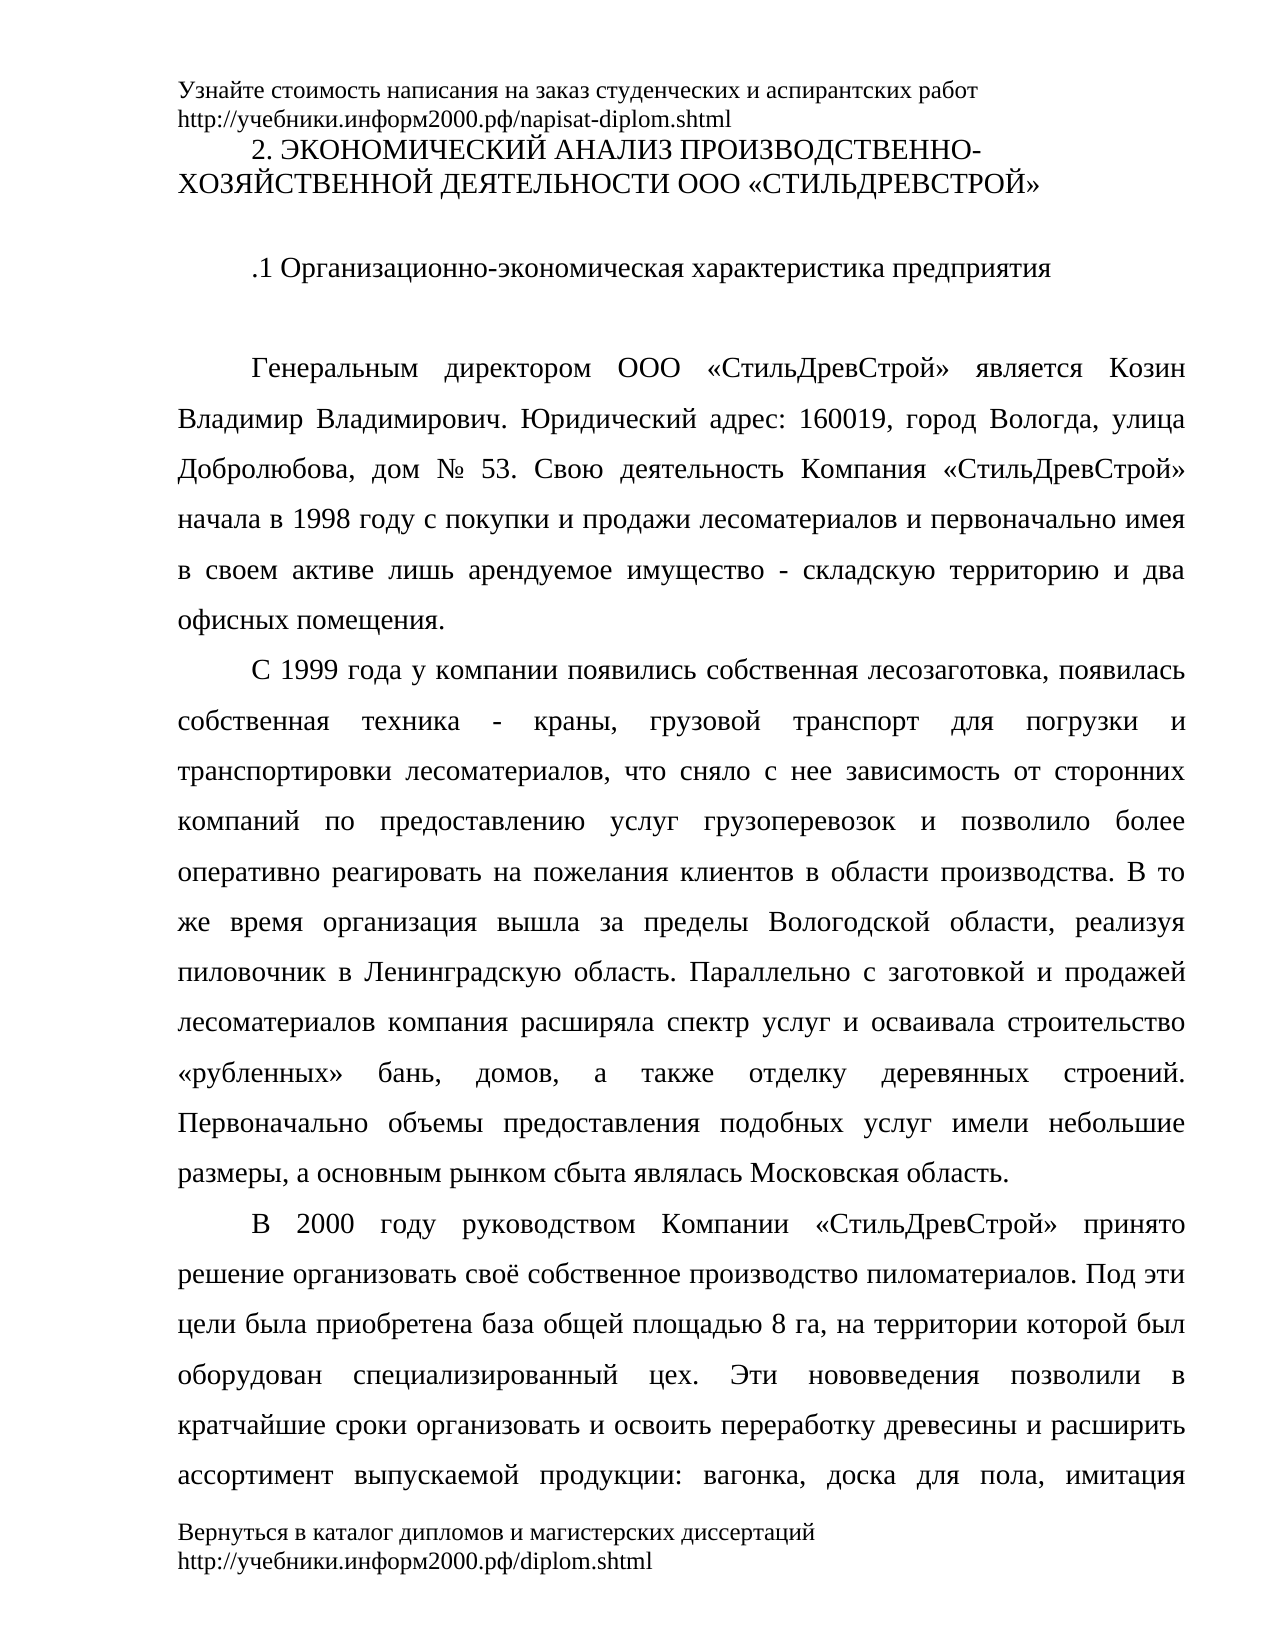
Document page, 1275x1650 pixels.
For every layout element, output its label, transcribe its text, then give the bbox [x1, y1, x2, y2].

text .1 Организационно-экономическая характеристика предприятия [177, 250, 1186, 283]
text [177, 1206, 1186, 1491]
text Генеральным директором ООО «СтильДревСтрой» является Козин Владимир Владимирович. Юридический адрес: 160019, город Вологда, улица Добролюбова, дом № 53. Свою деятельность Компания «СтильДревСтрой» начала в 1998 году с покупки и продажи лесоматериалов и первоначально имея в своем активе лишь арендуемое имущество - складскую территорию и два офисных помещения. [177, 351, 1186, 636]
text С 1999 года у компании появились собственная лесозаготовка, появилась собственная техника - краны, грузовой транспорт для погрузки и транспортировки лесоматериалов, что сняло с нее зависимость от сторонних компаний по предоставлению услуг грузоперевозок и позволило более оперативно реагировать на пожелания клиентов в области производства. В то же время организация вышла за пределы Вологодской области, реализуя пиловочник в Ленинградскую область. Параллельно с заготовкой и продажей лесоматериалов компания расширяла спектр услуг и осваивала строительство «рубленных» бань, домов, а также отделку деревянных строений. Первоначально объемы предоставления подобных услуг имели небольшие размеры, а основным рынком сбыта являлась Московская область. [177, 652, 1186, 1189]
text 2. ЭКОНОМИЧЕСКИЙ АНАЛИЗ ПРОИЗВОДСТВЕННО-ХОЗЯЙСТВЕННОЙ ДЕЯТЕЛЬНОСТИ ООО «СТИЛЬДРЕВСТРОЙ» [177, 132, 1186, 199]
